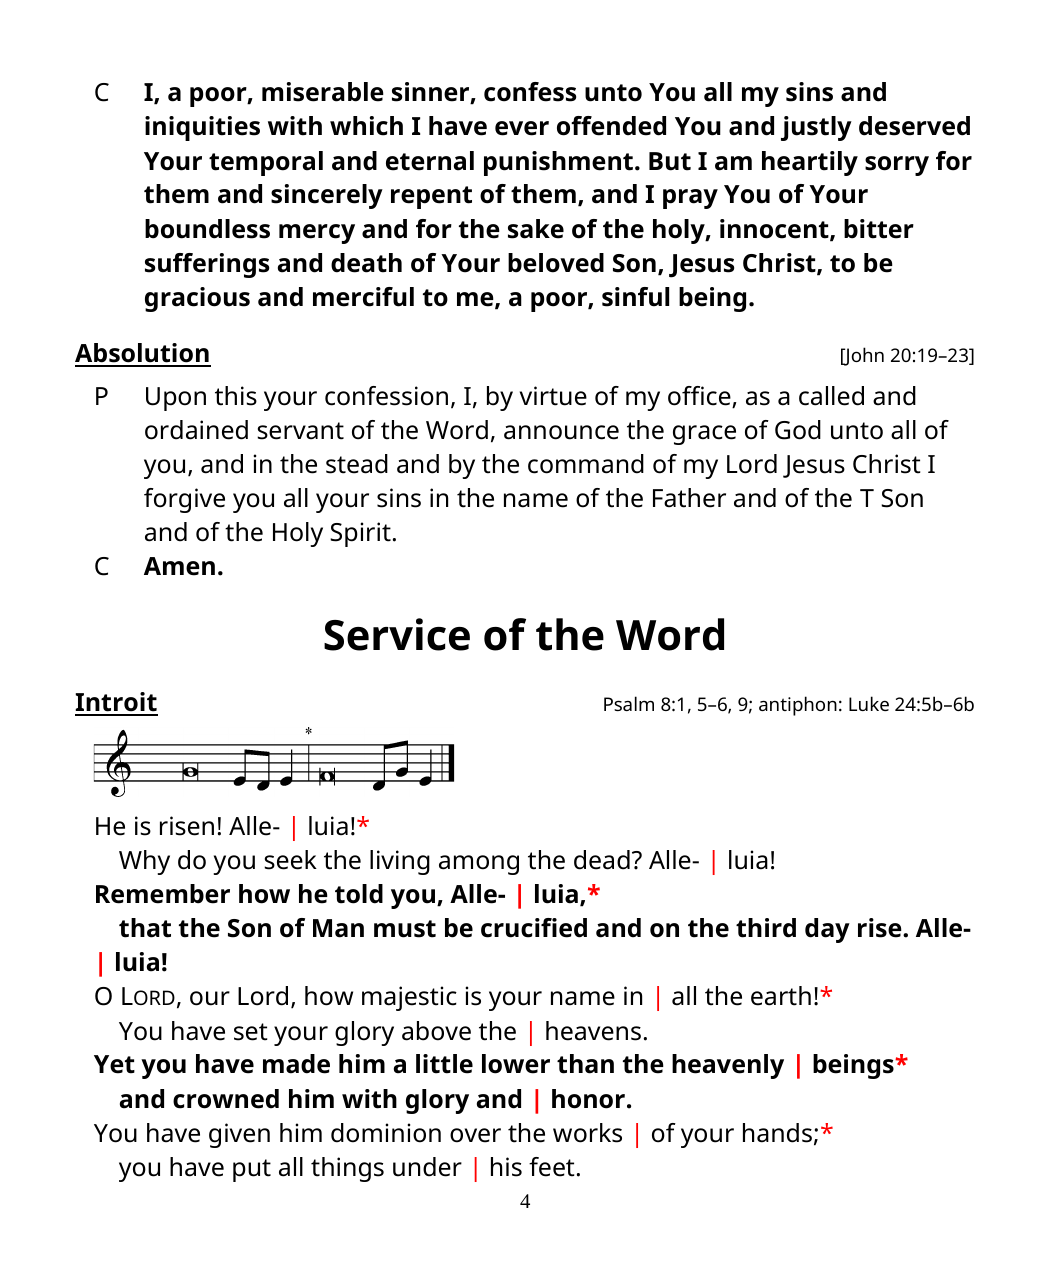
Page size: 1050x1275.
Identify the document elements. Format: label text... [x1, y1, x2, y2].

text P Upon this your confession, I, by virtue of my office, as a called and ordained servant of the Word, announce the grace of God unto all of you, and in the stead and by the command of my Lord Jesus Christ I forgive you all your sins in the name of the Father and of the T Son and of the Holy Spirit. [94, 378, 975, 549]
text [94, 809, 975, 1183]
text Introit Psalm 8:1, 5–6, 9; antiphon: Luke 24:5b–6b [75, 685, 975, 719]
text C I, a poor, miserable sinner, confess unto You all my sins and iniquities with which I have ever offended You and justly deserved Your temporal and eternal punishment. But I am heartily sorry for them and sincerely repent of them, and I pray You of Your boundless mercy and for the sake of the holy, innocent, bitter sufferings and death of Your beloved Son, Jesus Christ, to be gracious and merciful to me, a poor, sinful being. [94, 75, 975, 313]
text C Amen. [94, 549, 975, 583]
text Absolution [John 20:19–23] [75, 336, 975, 370]
subtitle Service of the Word [75, 606, 975, 662]
picture [93, 727, 455, 797]
